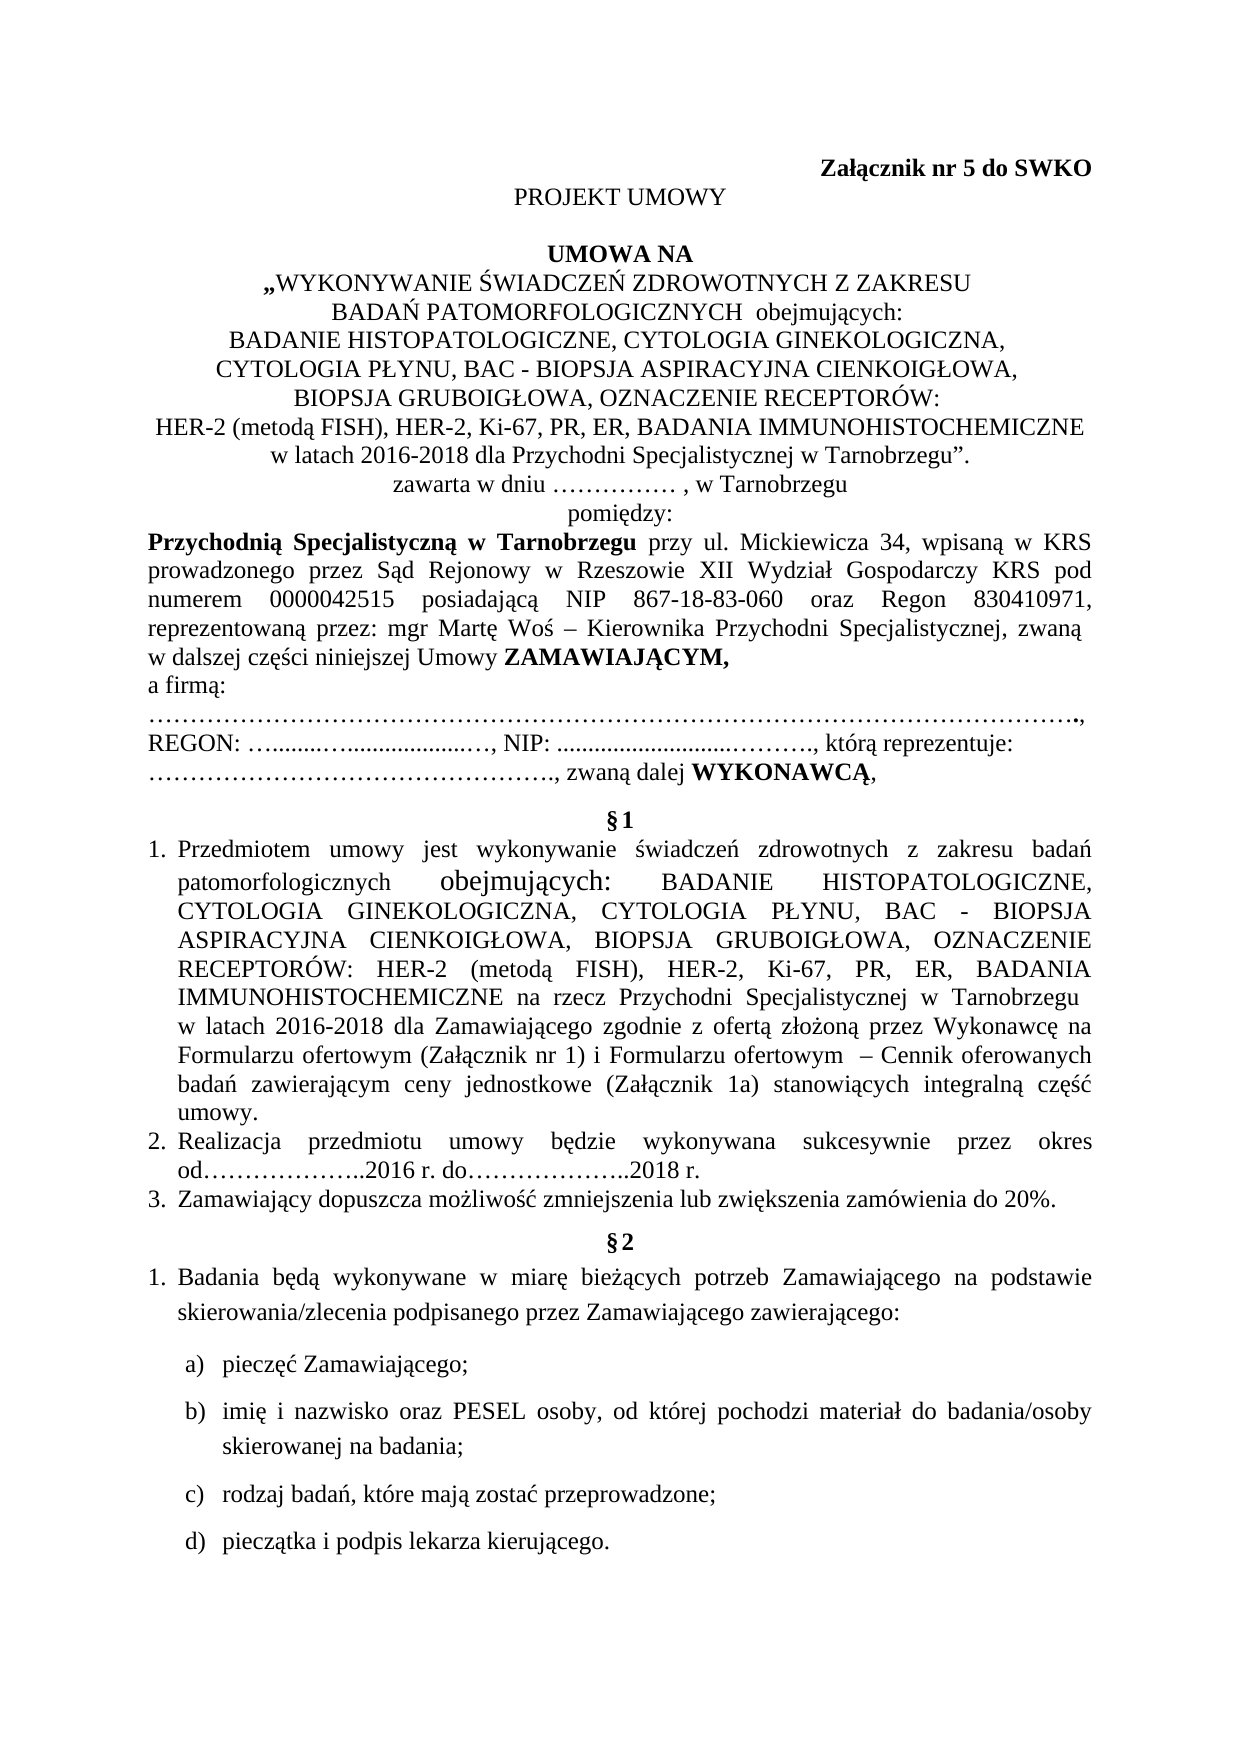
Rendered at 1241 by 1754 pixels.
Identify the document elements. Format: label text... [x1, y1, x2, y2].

text Przychodnią Specjalistyczną w Tarnobrzegu przy ul. Mickiewicza 34, wpisaną w KRS prowadzonego przez Sąd Rejonowy w Rzeszowie XII Wydział Gospodarczy KRS pod numerem 0000042515 posiadającą NIP 867-18-83-060 oraz Regon 830410971, reprezentowaną przez: mgr Martę Woś – Kierownika Przychodni Specjalistycznej, zwaną w dalszej części niniejszej Umowy ZAMAWIAJĄCYM, [148, 527, 1093, 671]
text „WYKONYWANIE ŚWIADCZEŃ ZDROWOTNYCH Z ZAKRESU BADAŃ PATOMORFOLOGICZNYCH obejmujących: BADANIE HISTOPATOLOGICZNE, CYTOLOGIA GINEKOLOGICZNA, CYTOLOGIA PŁYNU, BAC - BIOPSJA ASPIRACYJNA CIENKOIGŁOWA, BIOPSJA GRUBOIGŁOWA, OZNACZENIE RECEPTORÓW: HER-2 (metodą FISH), HER-2, Ki-67, PR, ER, BADANIA IMMUNOHISTOCHEMICZNE [148, 268, 1093, 441]
text Załącznik nr 5 do SWKO [148, 153, 1092, 182]
list imię i nazwisko oraz PESEL osoby, od której pochodzi materiał do badania/osoby skierowanej na badania; [185, 1392, 1093, 1462]
text PROJEKT UMOWY [148, 182, 1093, 211]
text …………………………………………., zwaną dalej WYKONAWCĄ, [148, 757, 1093, 786]
list Przedmiotem umowy jest wykonywanie świadczeń zdrowotnych z zakresu badań patomorfologicznych obejmujących: BADANIE HISTOPATOLOGICZNE, CYTOLOGIA GINEKOLOGICZNA, CYTOLOGIA PŁYNU, BAC - BIOPSJA ASPIRACYJNA CIENKOIGŁOWA, BIOPSJA GRUBOIGŁOWA, OZNACZENIE RECEPTORÓW: HER-2 (metodą FISH), HER-2, Ki-67, PR, ER, BADANIA IMMUNOHISTOCHEMICZNE na rzecz Przychodni Specjalistycznej w Tarnobrzegu w latach 2016-2018 dla Zamawiającego zgodnie z ofertą złożoną przez Wykonawcę na Formularzu ofertowym (Załącznik nr 1) i Formularzu ofertowym – Cennik oferowanych badań zawierającym ceny jednostkowe (Załącznik 1a) stanowiących integralną część umowy. [148, 834, 1093, 1126]
text §1 [148, 805, 1092, 834]
list Badania będą wykonywane w miarę bieżących potrzeb Zamawiającego na podstawie skierowania/zlecenia podpisanego przez Zamawiającego zawierającego: [148, 1257, 1093, 1327]
text UMOWA NA [148, 239, 1093, 268]
text REGON: …........…...................…, NIP: ............................………., którą reprezentuje: [148, 728, 1093, 757]
list rodzaj badań, które mają zostać przeprowadzone; [185, 1474, 1093, 1509]
text w latach 2016-2018 dla Przychodni Specjalistycznej w Tarnobrzegu”. [148, 441, 1093, 469]
list Realizacja przedmiotu umowy będzie wykonywana sukcesywnie przez okres od………………..2016 r. do………………..2018 r. [148, 1126, 1093, 1184]
text pomiędzy: [148, 498, 1093, 527]
list pieczęć Zamawiającego; [185, 1344, 1093, 1379]
text zawarta w dniu …………… , w Tarnobrzegu [148, 469, 1093, 498]
list Zamawiający dopuszcza możliwość zmniejszenia lub zwiększenia zamówienia do 20%. [148, 1184, 1093, 1212]
text a firmą: [148, 671, 1093, 699]
list pieczątka i podpis lekarza kierującego. [185, 1522, 1093, 1557]
text §2 [148, 1222, 1092, 1257]
text …………………………………………………………………………………………………., [148, 699, 1093, 728]
